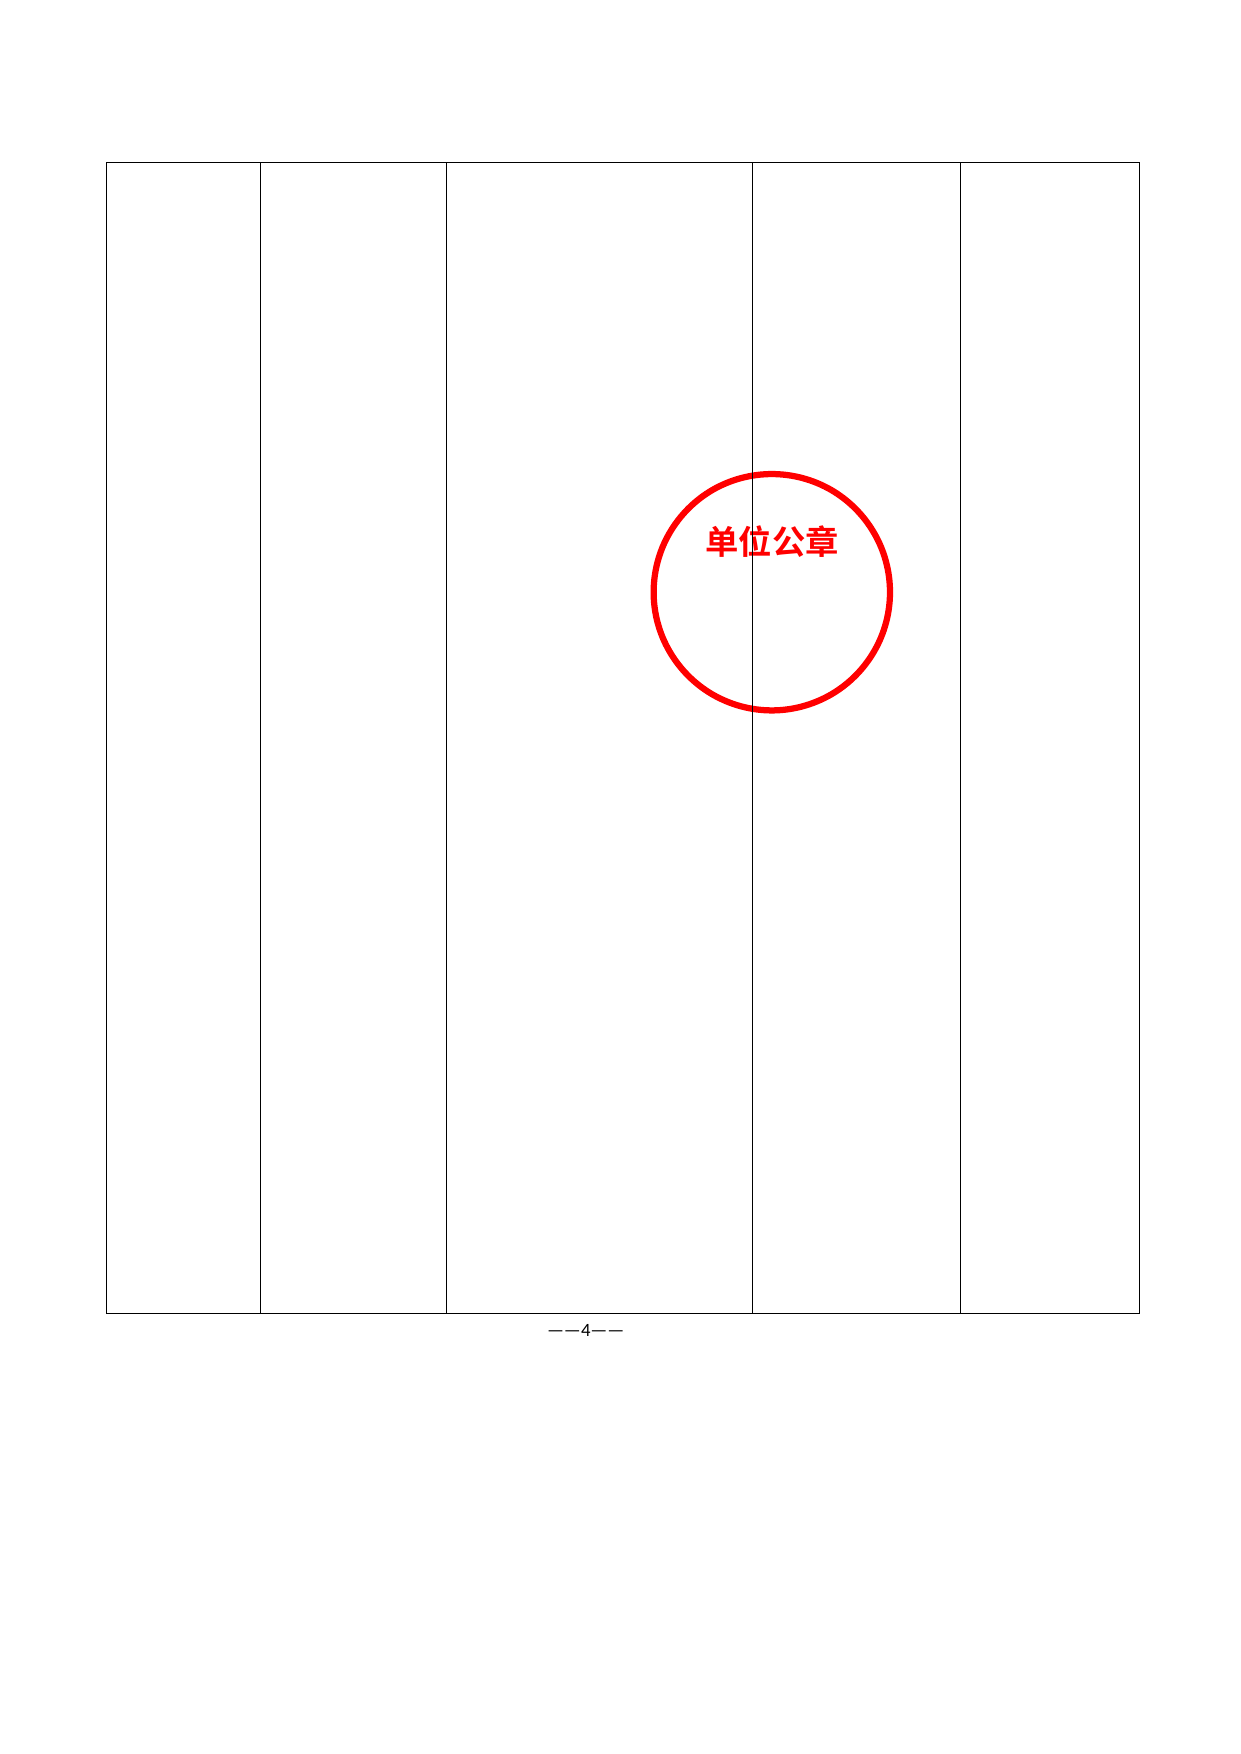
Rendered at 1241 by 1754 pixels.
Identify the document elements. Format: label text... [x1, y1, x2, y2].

text ——4—— [118, 1314, 1053, 1346]
table_cell [107, 163, 260, 1312]
table_cell [961, 163, 1139, 1312]
table_cell [447, 163, 752, 1312]
table_cell [753, 163, 960, 1312]
table_cell [261, 163, 446, 1312]
